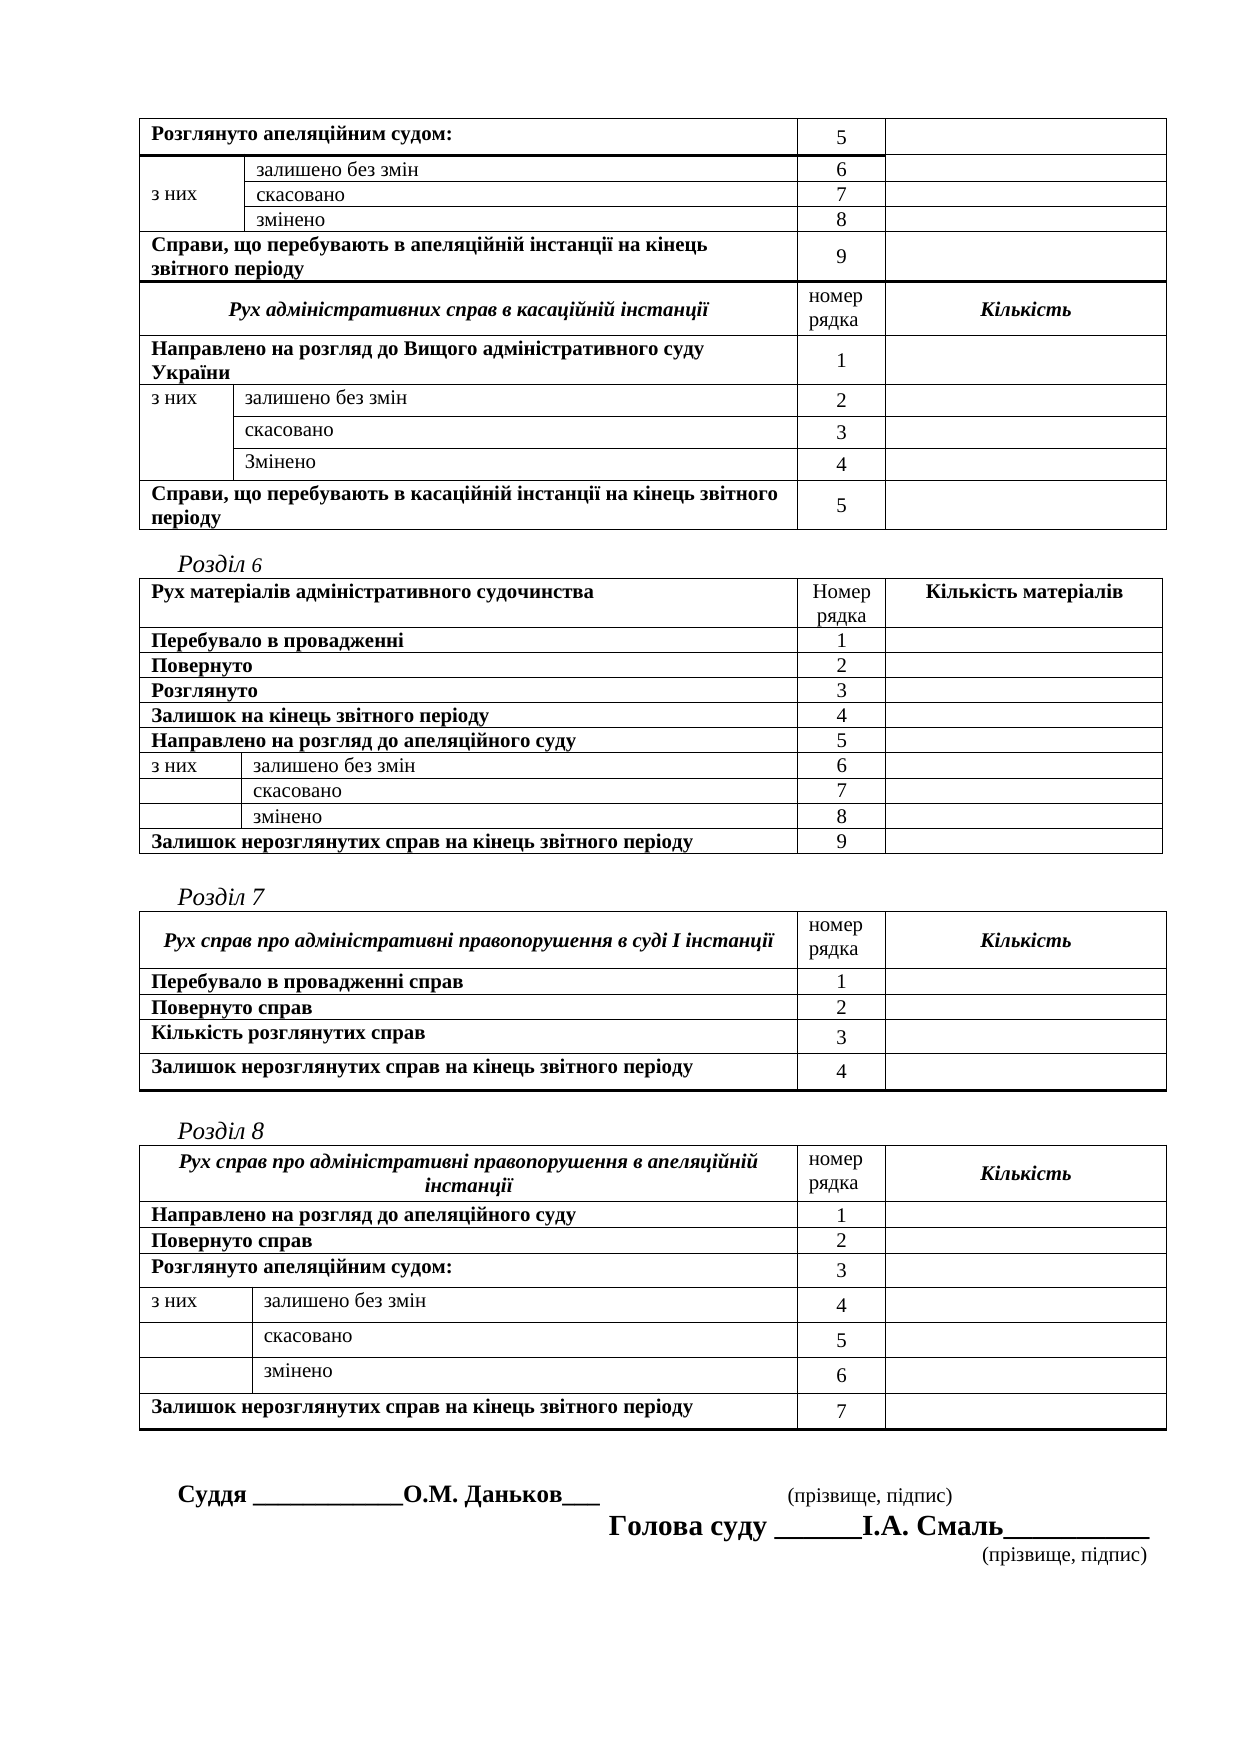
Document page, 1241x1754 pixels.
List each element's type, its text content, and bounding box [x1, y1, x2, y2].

table_cell Залишок нерозглянутих справ на кінець звітного періоду [140, 829, 797, 853]
table_cell [886, 207, 1166, 231]
table_cell 5 [798, 1323, 885, 1357]
table_cell 8 [798, 804, 885, 828]
table_cell [886, 1394, 1166, 1428]
table_cell з них [140, 753, 241, 777]
table_cell 3 [798, 1020, 885, 1053]
table_cell з них [140, 1288, 252, 1322]
table_cell номер рядка [798, 283, 885, 335]
table_cell Розглянуто [140, 678, 797, 702]
table_header Рух матеріалів адміністративного судочинства [140, 579, 797, 627]
table_cell 3 [798, 417, 885, 448]
table_cell Повернуто справ [140, 995, 797, 1019]
table_cell [886, 653, 1162, 677]
table_cell [886, 232, 1166, 280]
table_cell змінено [242, 804, 797, 828]
table_cell [886, 804, 1162, 828]
table_header номер рядка [798, 912, 885, 968]
table_cell Кількість [886, 283, 1166, 335]
table_cell [140, 779, 241, 802]
table_cell 9 [798, 232, 885, 280]
table_cell [886, 481, 1166, 529]
text Суддя ____________О.М. Даньков___ (прізвище, підпис) [177, 1479, 1152, 1508]
table_cell [886, 678, 1162, 702]
text Голова суду ______І.А. Смаль__________ [233, 1508, 1152, 1541]
table_cell залишено без змін [242, 753, 797, 777]
table_cell Залишок нерозглянутих справ на кінець звітного періоду [140, 1394, 797, 1428]
table_cell Залишок нерозглянутих справ на кінець звітного періоду [140, 1054, 797, 1089]
text Розділ 8 [177, 1116, 1152, 1144]
table_cell 2 [798, 1228, 885, 1253]
table_cell залишено без змін [253, 1288, 797, 1322]
table_cell 4 [798, 449, 885, 479]
table_cell [886, 829, 1162, 853]
table_cell [886, 703, 1162, 727]
table_cell [886, 728, 1162, 752]
table_cell 2 [798, 385, 885, 416]
table_cell Справи, що перебувають в касаційній інстанції на кінець звітного періоду [140, 481, 797, 529]
table_cell Залишок на кінець звітного періоду [140, 703, 797, 727]
table_cell Направлено на розгляд до апеляційного суду [140, 728, 797, 752]
table_cell 4 [798, 1054, 885, 1089]
table_cell 5 [798, 728, 885, 752]
table_cell 8 [798, 207, 885, 231]
table_cell залишено без змін [234, 385, 797, 416]
table_cell Кількість розглянутих справ [140, 1020, 797, 1053]
table_cell [886, 182, 1166, 206]
table_cell з них [140, 157, 244, 231]
table_cell змінено [245, 207, 797, 231]
table_cell 7 [798, 1394, 885, 1428]
table_cell 5 [798, 119, 885, 153]
table_cell 2 [798, 653, 885, 677]
table_cell 7 [798, 182, 885, 206]
table_cell [886, 119, 1166, 153]
text Розділ 6 [177, 549, 1152, 578]
table_cell 4 [798, 703, 885, 727]
table_header Кількість матеріалів [886, 579, 1162, 627]
table_cell 5 [798, 481, 885, 529]
table_cell [886, 417, 1166, 448]
table_cell [886, 385, 1166, 416]
table_cell Справи, що перебувають в апеляційній інстанції на кінець звітного періоду [140, 232, 797, 280]
table_cell Перебувало в провадженні справ [140, 969, 797, 993]
table_cell Направлено на розгляд до Вищого адміністративного суду України [140, 336, 797, 384]
table_cell 3 [798, 1254, 885, 1287]
table_cell Направлено на розгляд до апеляційного суду [140, 1202, 797, 1227]
table_cell 1 [798, 969, 885, 993]
table_cell Розглянуто апеляційним судом: [140, 1254, 797, 1287]
table_cell [140, 804, 241, 828]
table_cell [886, 1202, 1166, 1227]
table_cell 1 [798, 1202, 885, 1227]
table_cell [886, 779, 1162, 802]
table_cell [886, 1054, 1166, 1089]
table_cell [886, 753, 1162, 777]
table_cell змінено [253, 1358, 797, 1393]
table_cell [140, 1323, 252, 1357]
table_header Рух справ про адміністративні правопорушення в апеляційній інстанції [140, 1146, 797, 1201]
table_cell [886, 1288, 1166, 1322]
table_cell [886, 1358, 1166, 1393]
table_cell 6 [798, 753, 885, 777]
table_cell [886, 336, 1166, 384]
table_header Кількість [886, 1146, 1166, 1201]
table_cell [886, 969, 1166, 993]
table_cell Рух адміністративних справ в касаційній інстанції [140, 283, 797, 335]
table_cell [886, 1228, 1166, 1253]
table_cell з них [140, 385, 233, 479]
table_cell [886, 155, 1166, 181]
text Розділ 7 [177, 882, 1152, 911]
table_cell Повернуто [140, 653, 797, 677]
table_cell [886, 1020, 1166, 1053]
table_cell Повернуто справ [140, 1228, 797, 1253]
table_cell [886, 995, 1166, 1019]
table_cell 3 [798, 678, 885, 702]
table_header номер рядка [798, 1146, 885, 1201]
table_header Кількість [886, 912, 1166, 968]
table_cell 1 [798, 336, 885, 384]
table_cell [140, 1358, 252, 1393]
table_cell Змінено [234, 449, 797, 479]
table_cell 1 [798, 628, 885, 652]
table_cell [886, 1254, 1166, 1287]
table_cell 4 [798, 1288, 885, 1322]
table_cell залишено без змін [245, 157, 797, 181]
table_cell скасовано [242, 779, 797, 802]
table_cell 9 [798, 829, 885, 853]
text (прізвище, підпис) [177, 1541, 1152, 1566]
table_header Рух справ про адміністративні правопорушення в суді І інстанції [140, 912, 797, 968]
table_cell скасовано [245, 182, 797, 206]
table_cell скасовано [234, 417, 797, 448]
table_header Номер рядка [798, 579, 885, 627]
table_cell 2 [798, 995, 885, 1019]
table_cell Розглянуто апеляційним судом: [140, 119, 797, 153]
table_cell Перебувало в провадженні [140, 628, 797, 652]
table_cell скасовано [253, 1323, 797, 1357]
table_cell [886, 449, 1166, 479]
table_cell 6 [798, 1358, 885, 1393]
table_cell [886, 628, 1162, 652]
table_cell [886, 1323, 1166, 1357]
table_cell 6 [798, 157, 885, 181]
table_cell 7 [798, 779, 885, 802]
